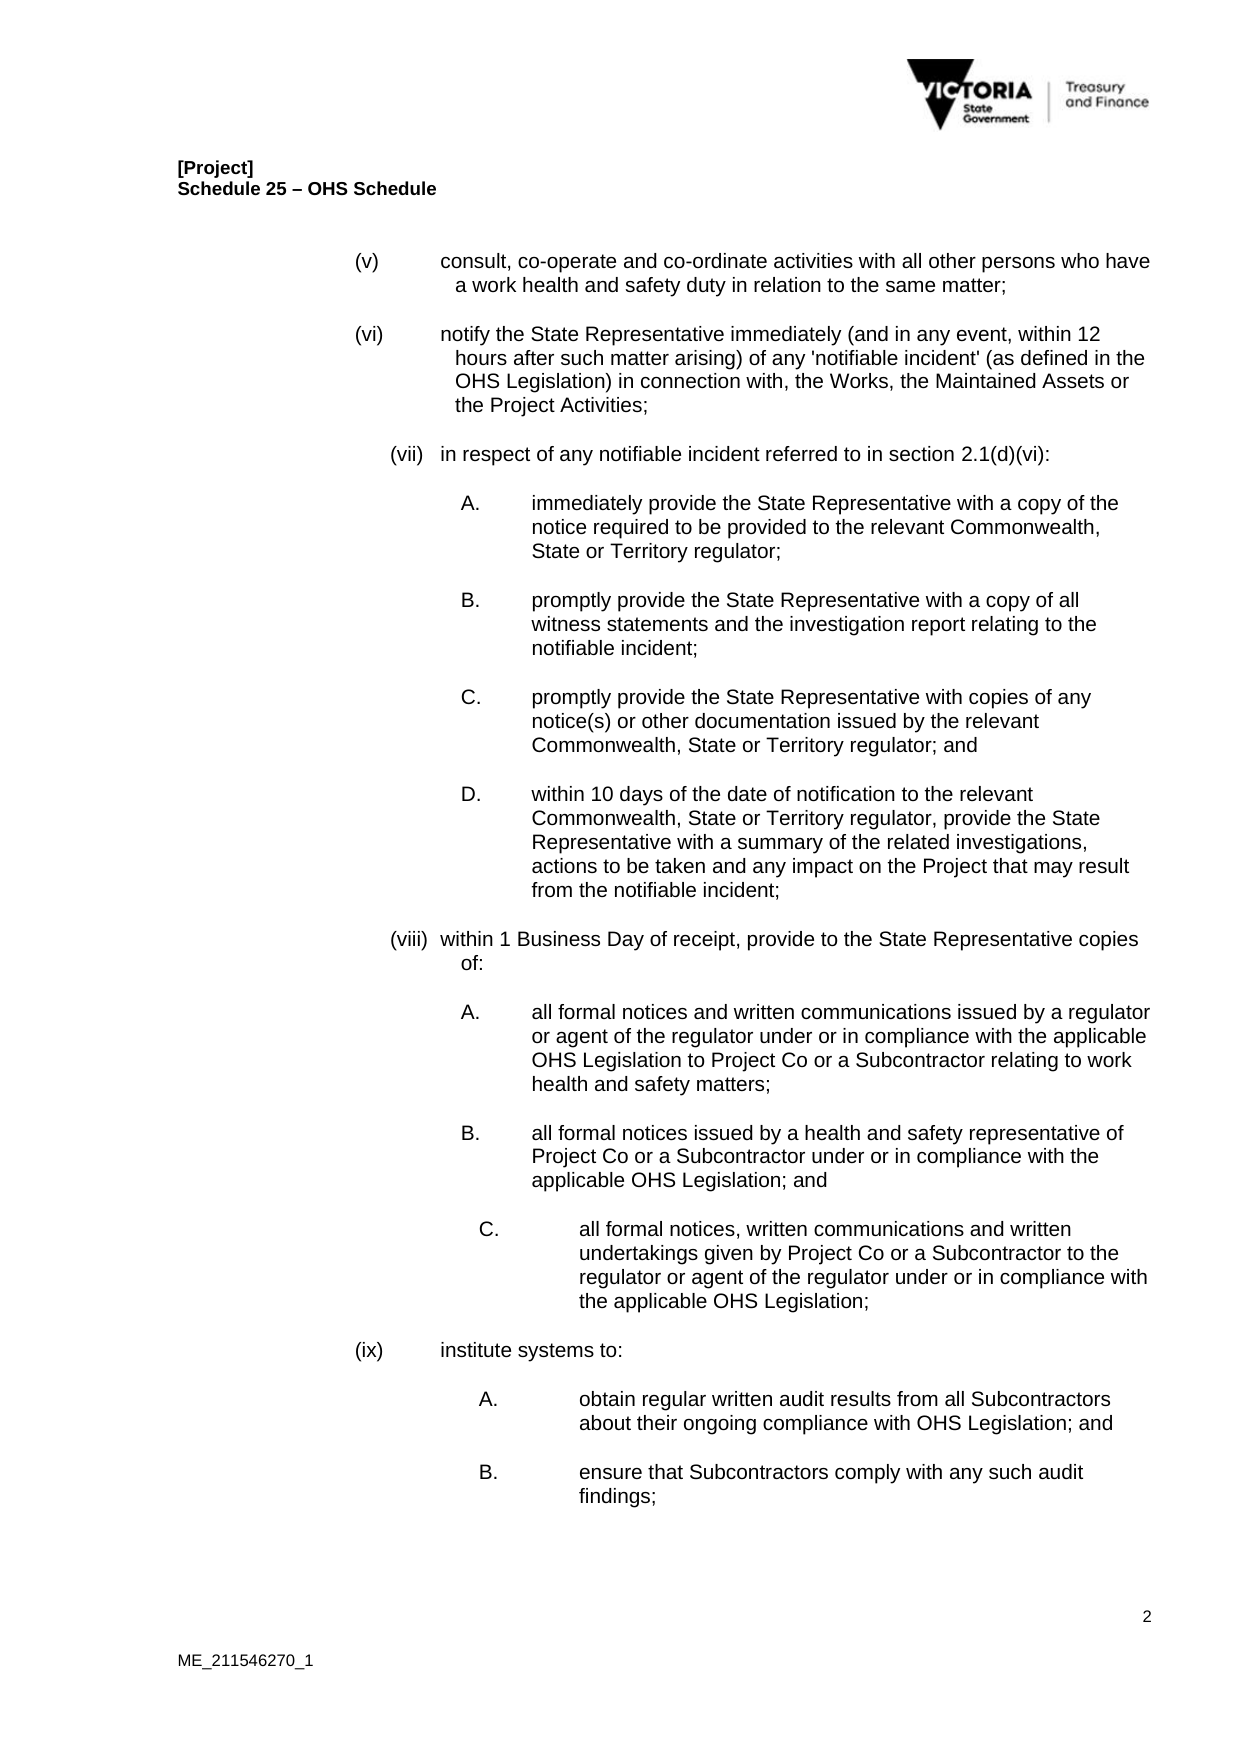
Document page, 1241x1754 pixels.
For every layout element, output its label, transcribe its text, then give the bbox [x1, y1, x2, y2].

subtitle institute systems to: [354, 1338, 1152, 1362]
subtitle all formal notices, written communications and written undertakings given by Project Co or a Subcontractor to the regulator or agent of the regulator under or in compliance with the applicable OHS Legislation; [478, 1217, 1152, 1313]
subtitle notify the State Representative immediately (and in any event, within 12 hours after such matter arising) of any 'notifiable incident' (as defined in the OHS Legislation) in connection with, the Works, the Maintained Assets or the Project Activities; [354, 321, 1152, 417]
subtitle all formal notices issued by a health and safety representative of Project Co or a Subcontractor under or in compliance with the applicable OHS Legislation; and [461, 1120, 1152, 1192]
subtitle promptly provide the State Representative with copies of any notice(s) or other documentation issued by the relevant Commonwealth, State or Territory regulator; and [461, 685, 1152, 757]
subtitle obtain regular written audit results from all Subcontractors about their ongoing compliance with OHS Legislation; and [478, 1387, 1152, 1435]
subtitle all formal notices and written communications issued by a regulator or agent of the regulator under or in compliance with the applicable OHS Legislation to Project Co or a Subcontractor relating to work health and safety matters; [461, 999, 1152, 1095]
subtitle consult, co-operate and co-ordinate activities with all other persons who have a work health and safety duty in relation to the same matter; [354, 248, 1152, 296]
subtitle promptly provide the State Representative with a copy of all witness statements and the investigation report relating to the notifiable incident; [461, 588, 1152, 660]
subtitle ensure that Subcontractors comply with any such audit findings; [478, 1460, 1152, 1508]
subtitle within 1 Business Day of receipt, provide to the State Representative copies of: [390, 927, 1152, 974]
subtitle immediately provide the State Representative with a copy of the notice required to be provided to the relevant Commonwealth, State or Territory regulator; [461, 491, 1152, 563]
picture [906, 59, 1150, 132]
subtitle in respect of any notifiable incident referred to in section 2.1(d)(vi): [390, 442, 1152, 466]
subtitle within 10 days of the date of notification to the relevant Commonwealth, State or Territory regulator, provide the State Representative with a summary of the related investigations, actions to be taken and any impact on the Project that may result from the notifiable incident; [461, 782, 1152, 902]
